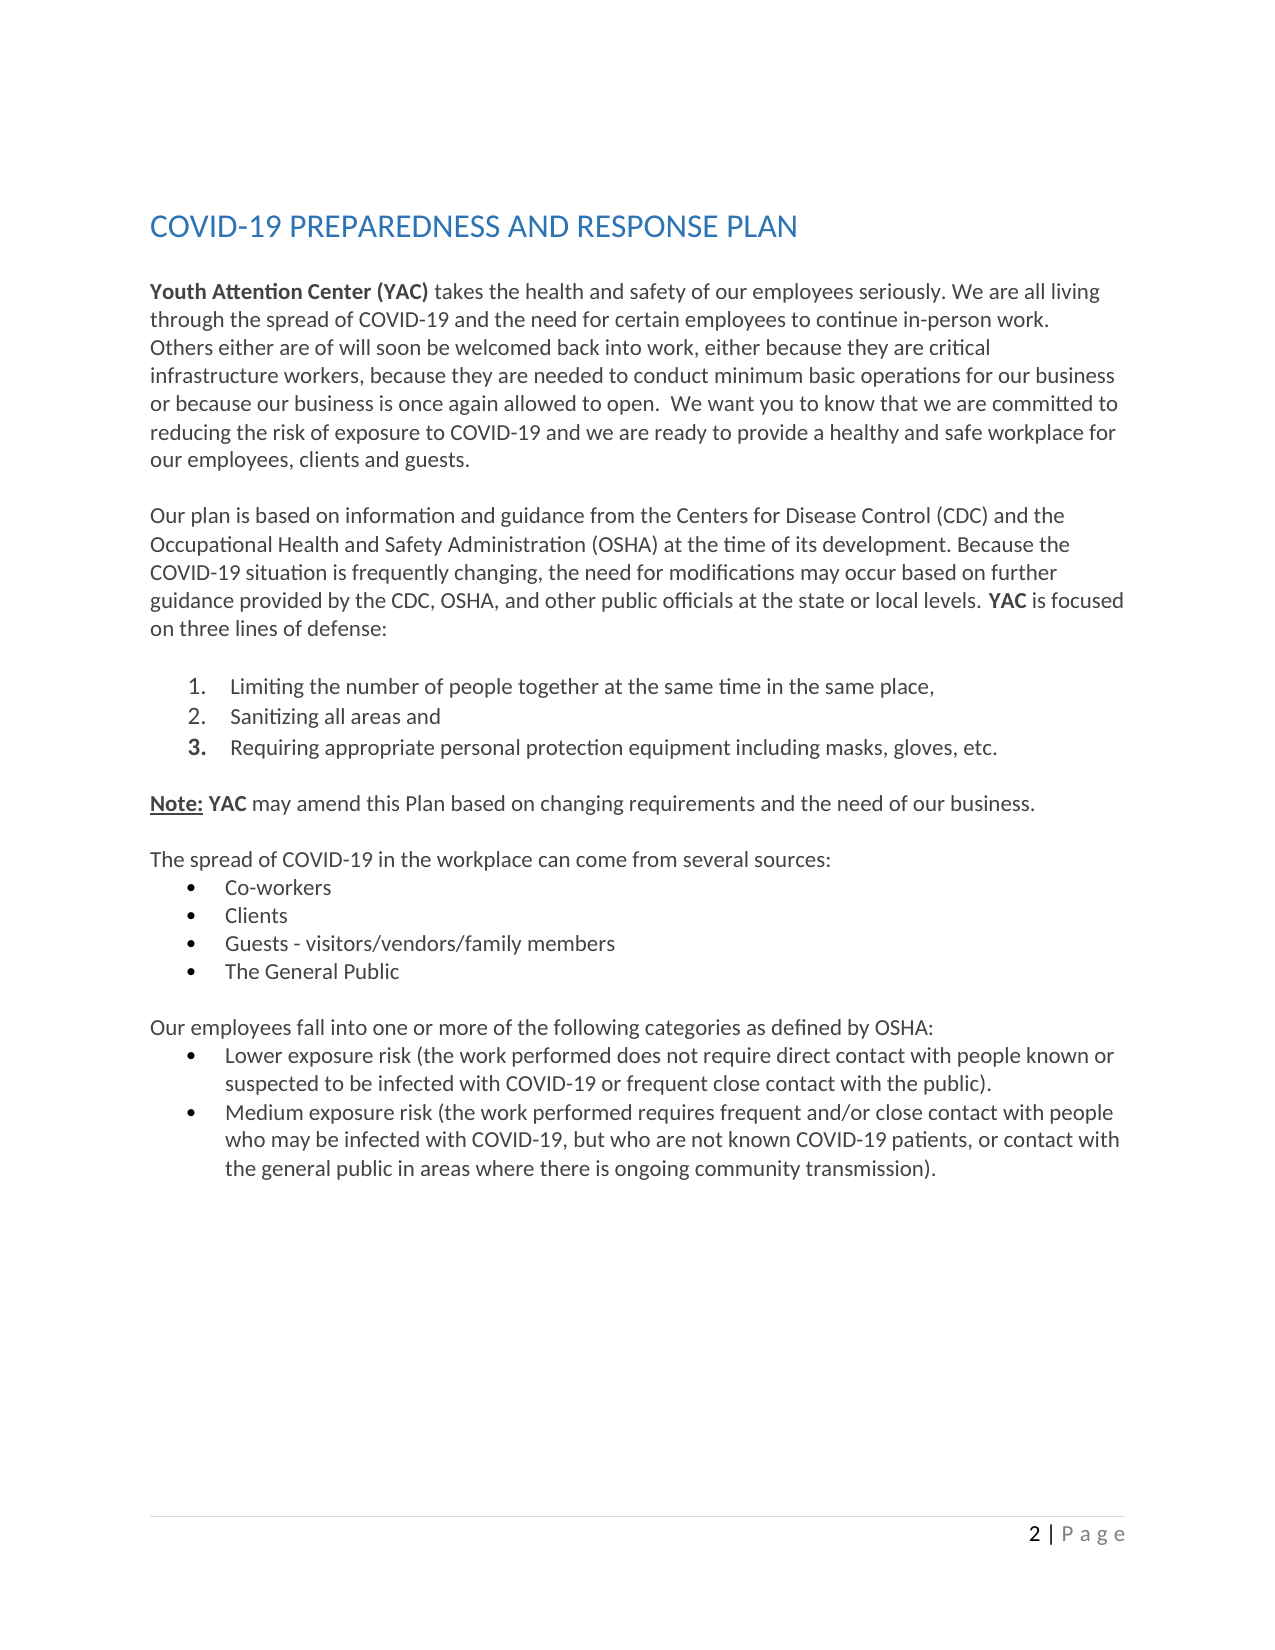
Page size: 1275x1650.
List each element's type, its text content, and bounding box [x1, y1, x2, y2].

list Lower exposure risk (the work performed does not require direct contact with people known or suspected to be infected with COVID-19 or frequent close contact with the public). [187, 1042, 1125, 1098]
list Guests - visitors/vendors/family members [187, 929, 1125, 957]
text Note: YAC may amend this Plan based on changing requirements and the need of our business. [150, 789, 1125, 817]
text Our employees fall into one or more of the following categories as defined by OSHA: [150, 1013, 1125, 1042]
list Medium exposure risk (the work performed requires frequent and/or close contact with people who may be infected with COVID-19, but who are not known COVID-19 patients, or contact with the general public in areas where there is ongoing community transmission). [187, 1098, 1125, 1238]
list The General Public [187, 957, 1125, 986]
text Youth Attention Center (YAC) takes the health and safety of our employees seriously. We are all living through the spread of COVID-19 and the need for certain employees to continue in-person work. Others either are of will soon be welcomed back into work, either because they are critical infrastructure workers, because they are needed to conduct minimum basic operations for our business or because our business is once again allowed to open. We want you to know that we are committed to reducing the risk of exposure to COVID-19 and we are ready to provide a healthy and safe workplace for our employees, clients and guests. [150, 277, 1125, 474]
list Requiring appropriate personal protection equipment including masks, gloves, etc. [187, 731, 1125, 761]
list Co-workers [187, 873, 1125, 901]
text Our plan is based on information and guidance from the Centers for Disease Control (CDC) and the Occupational Health and Safety Administration (OSHA) at the time of its development. Because the COVID-19 situation is frequently changing, the need for modifications may occur based on further guidance provided by the CDC, OSHA, and other public officials at the state or local levels. YAC is focused on three lines of defense: [150, 502, 1125, 642]
subtitle COVID-19 PREPAREDNESS AND RESPONSE PLAN [150, 206, 1125, 246]
list Limiting the number of people together at the same time in the same place, [187, 670, 1125, 700]
list Sanitizing all areas and [187, 700, 1125, 731]
text The spread of COVID-19 in the workplace can come from several sources: [150, 845, 1125, 873]
list Clients [187, 901, 1125, 929]
